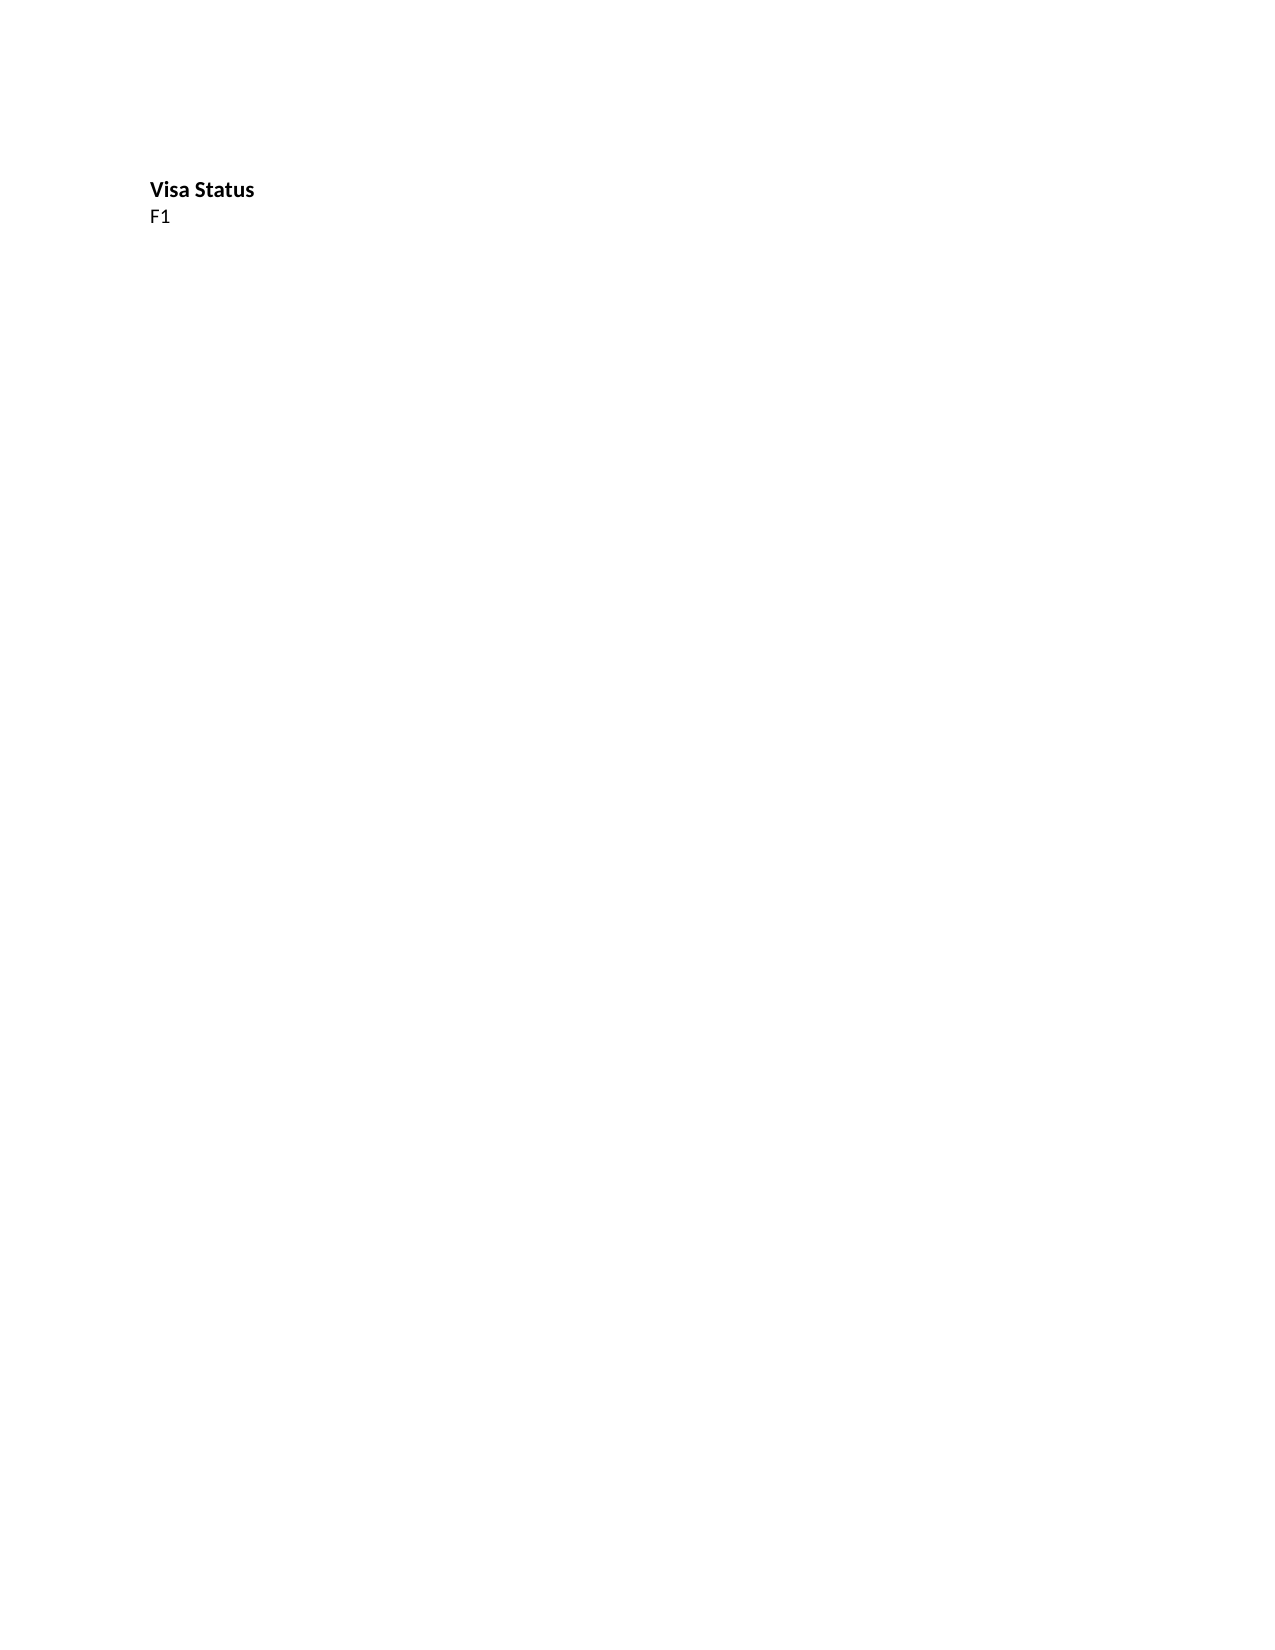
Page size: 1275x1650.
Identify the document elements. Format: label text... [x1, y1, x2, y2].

text F1 [150, 203, 1125, 229]
text Visa Status [150, 175, 1125, 203]
